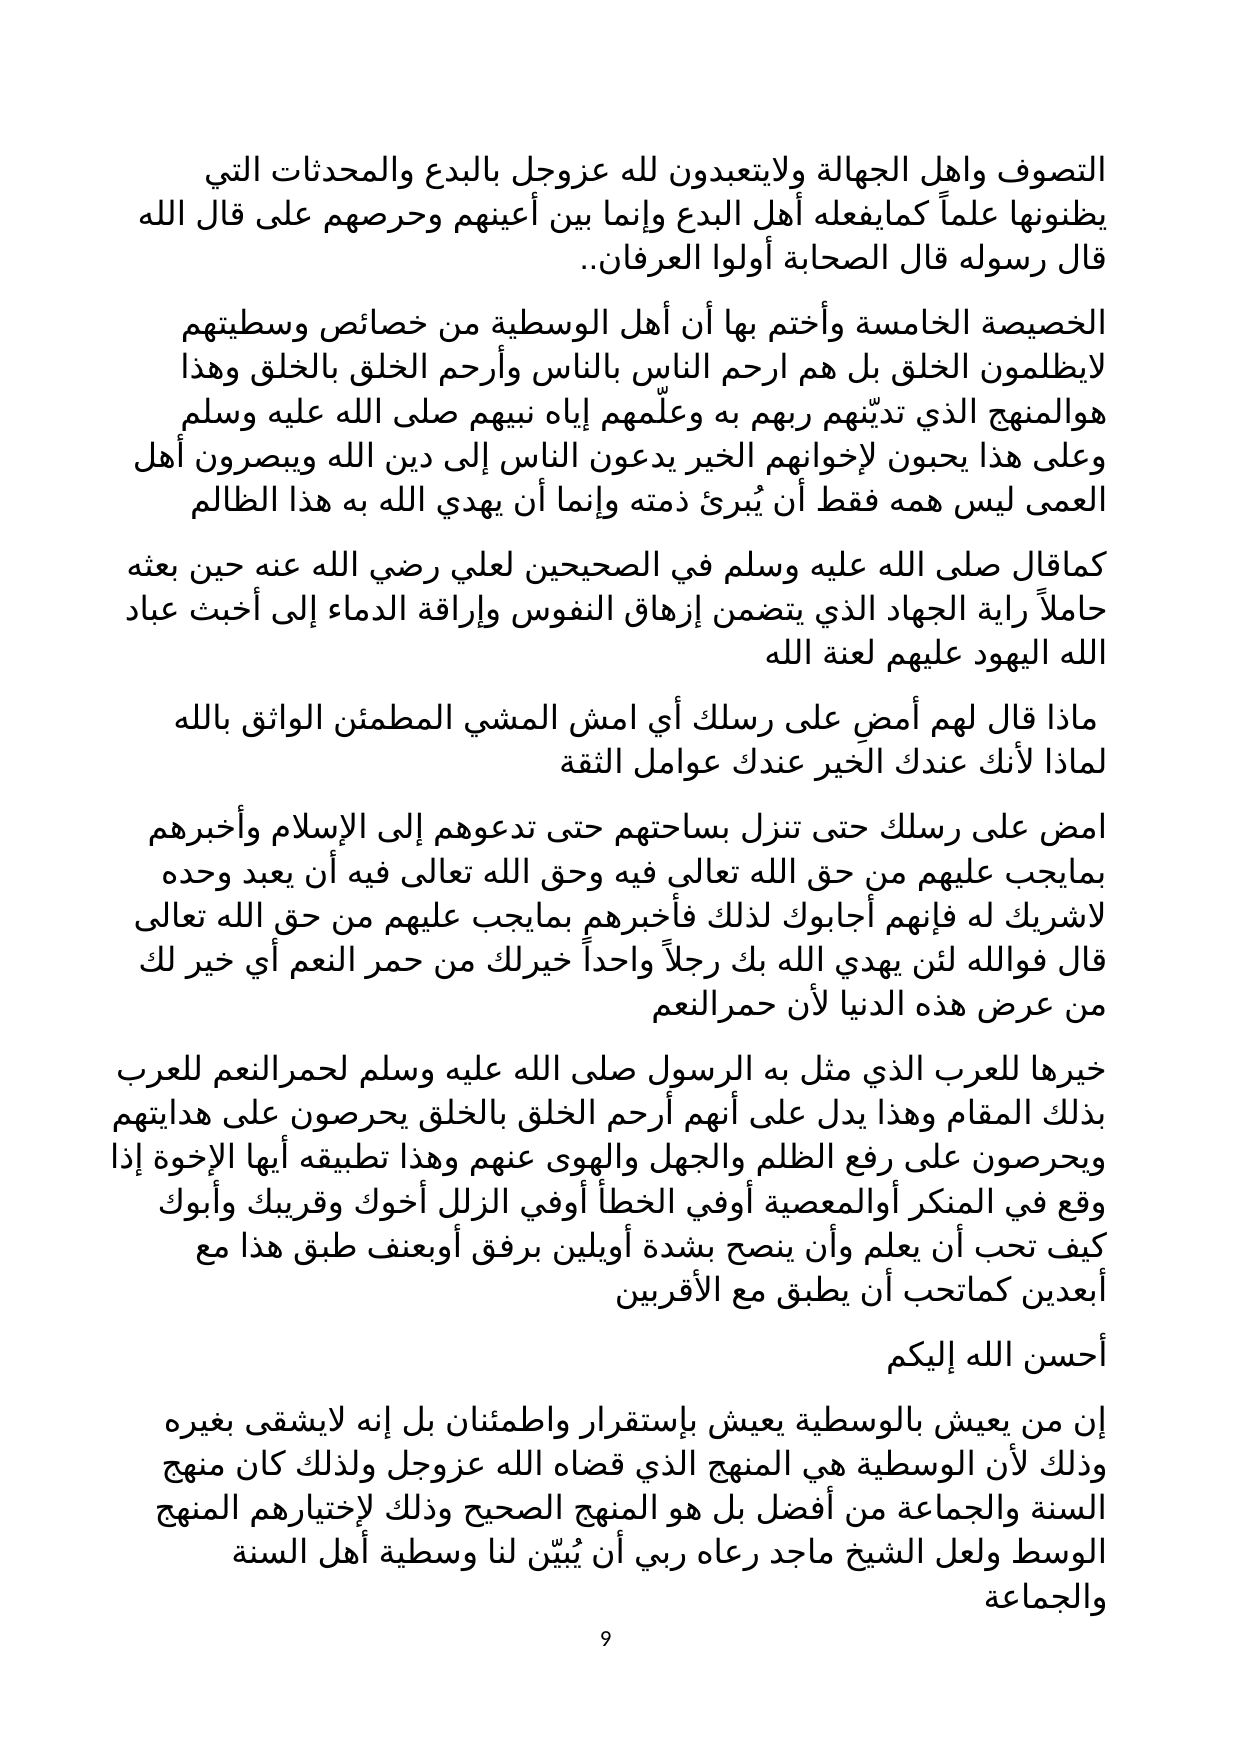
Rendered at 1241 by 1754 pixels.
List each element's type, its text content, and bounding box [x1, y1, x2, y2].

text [103, 150, 1107, 277]
text إن من يعيش بالوسطية يعيش بإستقرار واطمئنان بل إنه لايشقى بغيره وذلك لأن الوسطية هي المنهج الذي قضاه الله عزوجل ولذلك كان منهج السنة والجماعة من أفضل بل هو المنهج الصحيح وذلك لإختيارهم المنهج الوسط ولعل الشيخ ماجد رعاه ربي أن يُبيّن لنا وسطية أهل السنة والجماعة [103, 1400, 1107, 1615]
text ماذا قال لهم أمضِ على رسلك أي امش المشي المطمئن الواثق بالله لماذا لأنك عندك الخير عندك عوامل الثقة [103, 698, 1107, 781]
text أحسن الله إليكم [103, 1335, 1107, 1373]
text خيرها للعرب الذي مثل به الرسول صلى الله عليه وسلم لحمرالنعم للعرب بذلك المقام وهذا يدل على أنهم أرحم الخلق بالخلق يحرصون على هدايتهم ويحرصون على رفع الظلم والجهل والهوى عنهم وهذا تطبيقه أيها الإخوة إذا وقع في المنكر أوالمعصية أوفي الخطأ أوفي الزلل أخوك وقريبك وأبوك كيف تحب أن يعلم وأن ينصح بشدة أويلين برفق أوبعنف طبق هذا مع أبعدين كماتحب أن يطبق مع الأقربين [103, 1049, 1107, 1308]
text امض على رسلك حتى تنزل بساحتهم حتى تدعوهم إلى الإسلام وأخبرهم بمايجب عليهم من حق الله تعالى فيه وحق الله تعالى فيه أن يعبد وحده لاشريك له فإنهم أجابوك لذلك فأخبرهم بمايجب عليهم من حق الله تعالى قال فوالله لئن يهدي الله بك رجلاً واحداً خيرلك من حمر النعم أي خير لك من عرض هذه الدنيا لأن حمرالنعم [103, 807, 1107, 1023]
text كماقال صلى الله عليه وسلم في الصحيحين لعلي رضي الله عنه حين بعثه حاملاً راية الجهاد الذي يتضمن إزهاق النفوس وإراقة الدماء إلى أخبث عباد الله اليهود عليهم لعنة الله [103, 545, 1107, 672]
text الخصيصة الخامسة وأختم بها أن أهل الوسطية من خصائص وسطيتهم لايظلمون الخلق بل هم ارحم الناس بالناس وأرحم الخلق بالخلق وهذا هوالمنهج الذي تديّنهم ربهم به وعلّمهم إياه نبيهم صلى الله عليه وسلم وعلى هذا يحبون لإخوانهم الخير يدعون الناس إلى دين الله ويبصرون أهل العمى ليس همه فقط أن يُبرئ ذمته وإنما أن يهدي الله به هذا الظالم [103, 303, 1107, 518]
